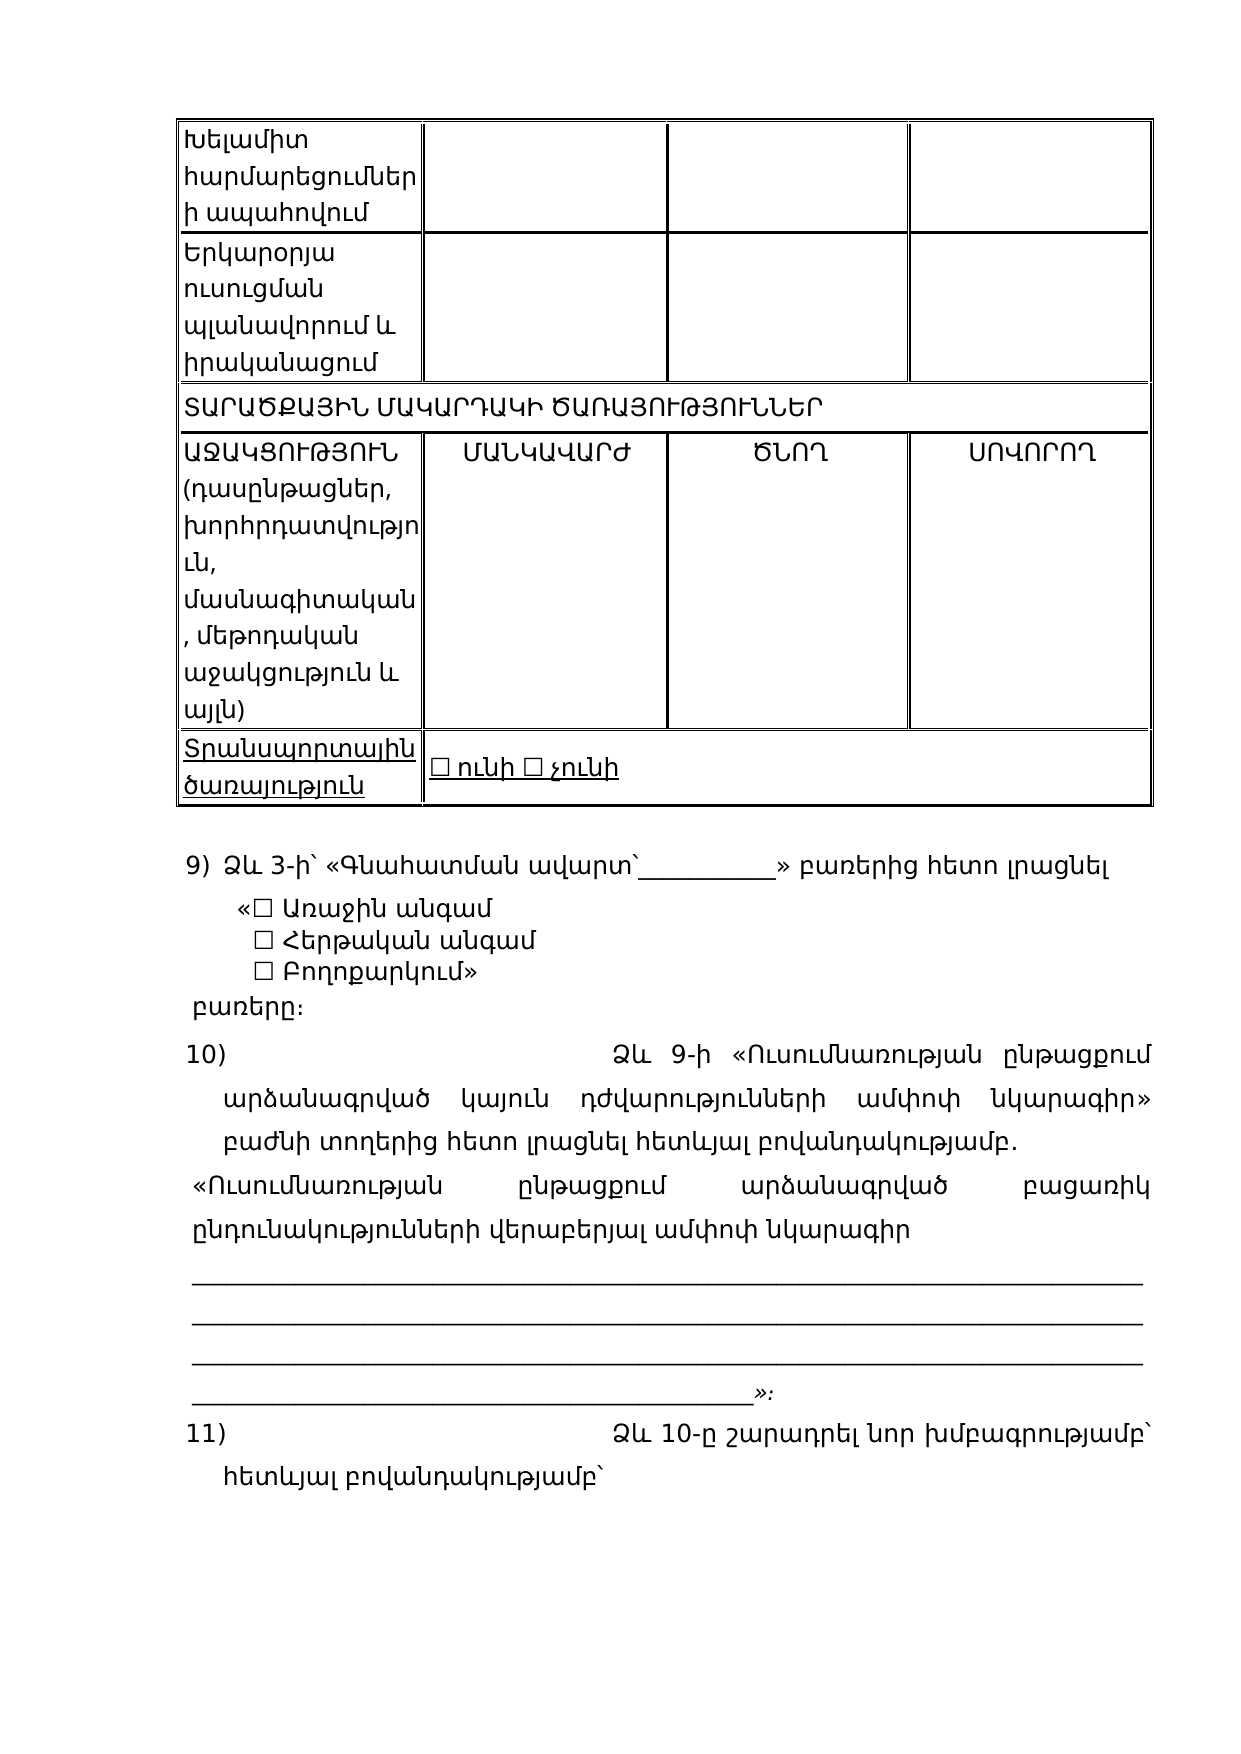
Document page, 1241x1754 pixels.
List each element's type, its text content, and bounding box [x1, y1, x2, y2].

table_cell ՄԱՆԿԱՎԱՐԺ [425, 434, 666, 728]
table_cell [423, 120, 667, 231]
text __________________________________________________________________________________________________________________________________________________________________________________________________________________________________________________________________________________________________________»։ [192, 1259, 1152, 1405]
table_cell [669, 234, 907, 381]
text բառերը։ [192, 989, 1152, 1023]
table_cell ՏԱՐԱԾՔԱՅԻՆ ՄԱԿԱՐԴԱԿԻ ԾԱՌԱՅՈՒԹՅՈՒՆՆԵՐ [177, 381, 1152, 431]
table_cell ՍՈՎՈՐՈՂ [911, 431, 1150, 728]
list ☐ Բողոքարկում» [252, 957, 1152, 987]
table_cell [909, 122, 1150, 231]
table_cell Խելամիտ հարմարեցումների ապահովում [179, 120, 423, 231]
table_cell [425, 234, 666, 381]
table_cell ԾՆՈՂ [669, 434, 907, 728]
table_cell ☐ ունի ☐ չունի [423, 728, 1152, 804]
list Ձև 3-ի՝ «Գնահատման ավարտ՝___________» բառերից հետո լրացնել [185, 851, 1152, 880]
list «☐ Առաջին անգամ [236, 894, 1152, 924]
table_cell ԱՋԱԿՑՈՒԹՅՈՒՆ (դասընթացներ, խորհրդատվություն, մասնագիտական, մեթոդական աջակցություն և այլն) [179, 431, 421, 728]
list ☐ Հերթական անգամ [252, 926, 1152, 955]
table_cell Տրանսպորտային ծառայություն [177, 728, 423, 804]
table_cell Երկարօրյա ուսուցման պլանավորում և իրականացում [179, 231, 421, 381]
list Ձև 10-ը շարադրել նոր խմբագրությամբ՝ հետևյալ բովանդակությամբ՝ [185, 1419, 1152, 1492]
text «Ուսումնառության ընթացքում արձանագրված բացառիկ ընդունակությունների վերաբերյալ ամփոփ նկարագիր [192, 1171, 1152, 1244]
table_cell [667, 120, 909, 231]
table_cell [911, 231, 1150, 381]
list Ձև 9-ի «Ուսումնառության ընթացքում արձանագրված կայուն դժվարությունների ամփոփ նկարագիր» բաժնի տողերից հետո լրացնել հետևյալ բովանդակությամբ․ [185, 1040, 1152, 1157]
